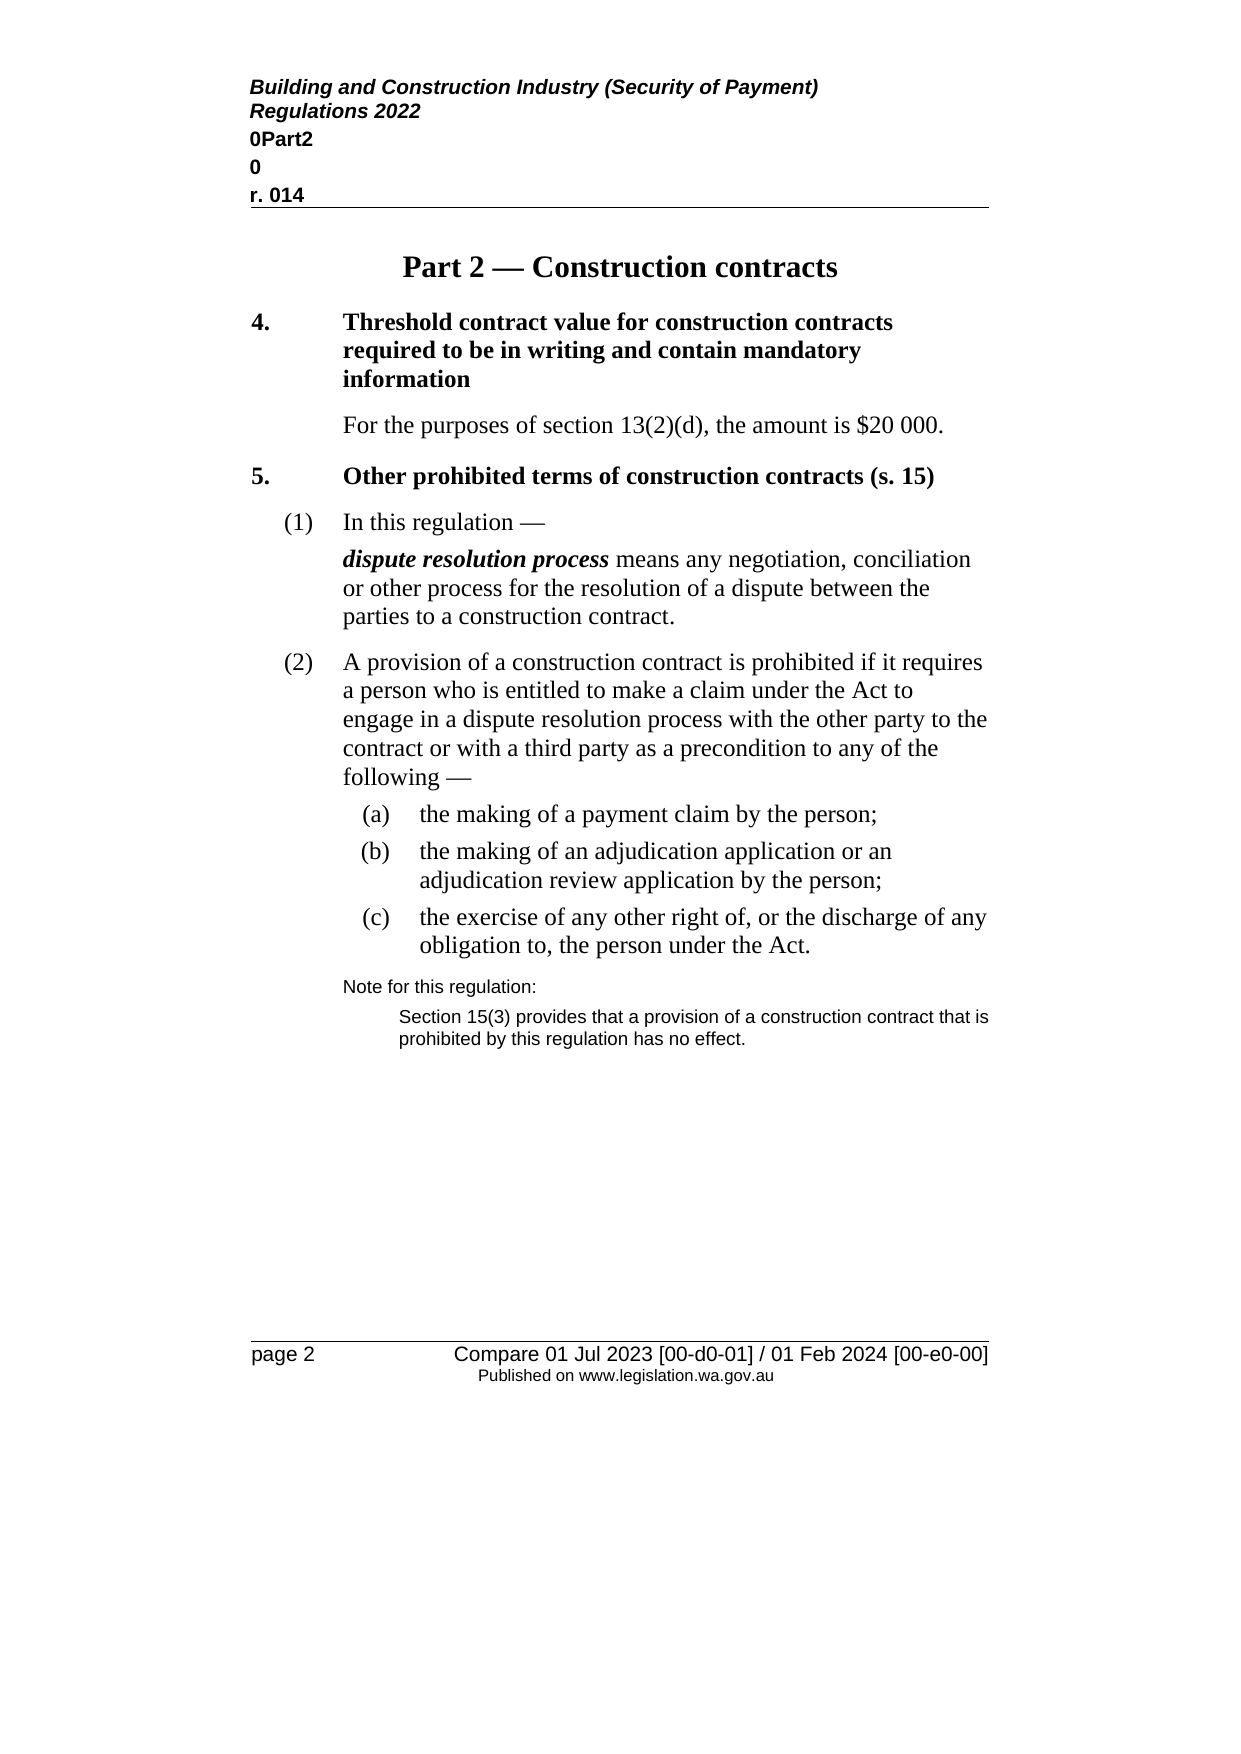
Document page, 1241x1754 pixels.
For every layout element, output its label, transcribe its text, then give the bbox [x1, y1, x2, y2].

subtitle Note for this regulation: [251, 976, 989, 998]
text (2) A provision of a construction contract is prohibited if it requires a person who is entitled to make a claim under the Act to engage in a dispute resolution process with the other party to the contract or with a third party as a precondition to any of the following — [251, 647, 989, 791]
text (1) In this regulation — [251, 507, 989, 536]
subtitle Part 2 — Construction contracts [251, 248, 989, 284]
subtitle 4. Threshold contract value for construction contracts required to be in writing and contain mandatory information [251, 307, 989, 393]
subtitle 5. Other prohibited terms of construction contracts (s. 15) [251, 461, 989, 490]
text (b) the making of an adjudication application or an adjudication review application by the person; [251, 836, 989, 893]
text Section 15(3) provides that a provision of a construction contract that is prohibited by this regulation has no effect. [251, 1006, 989, 1049]
text dispute resolution process means any negotiation, conciliation or other process for the resolution of a dispute between the parties to a construction contract. [251, 544, 989, 630]
text (a) the making of a payment claim by the person; [251, 799, 989, 828]
text (c) the exercise of any other right of, or the discharge of any obligation to, the person under the Act. [251, 902, 989, 959]
text For the purposes of section 13(2)(d), the amount is $20 000. [251, 410, 989, 438]
